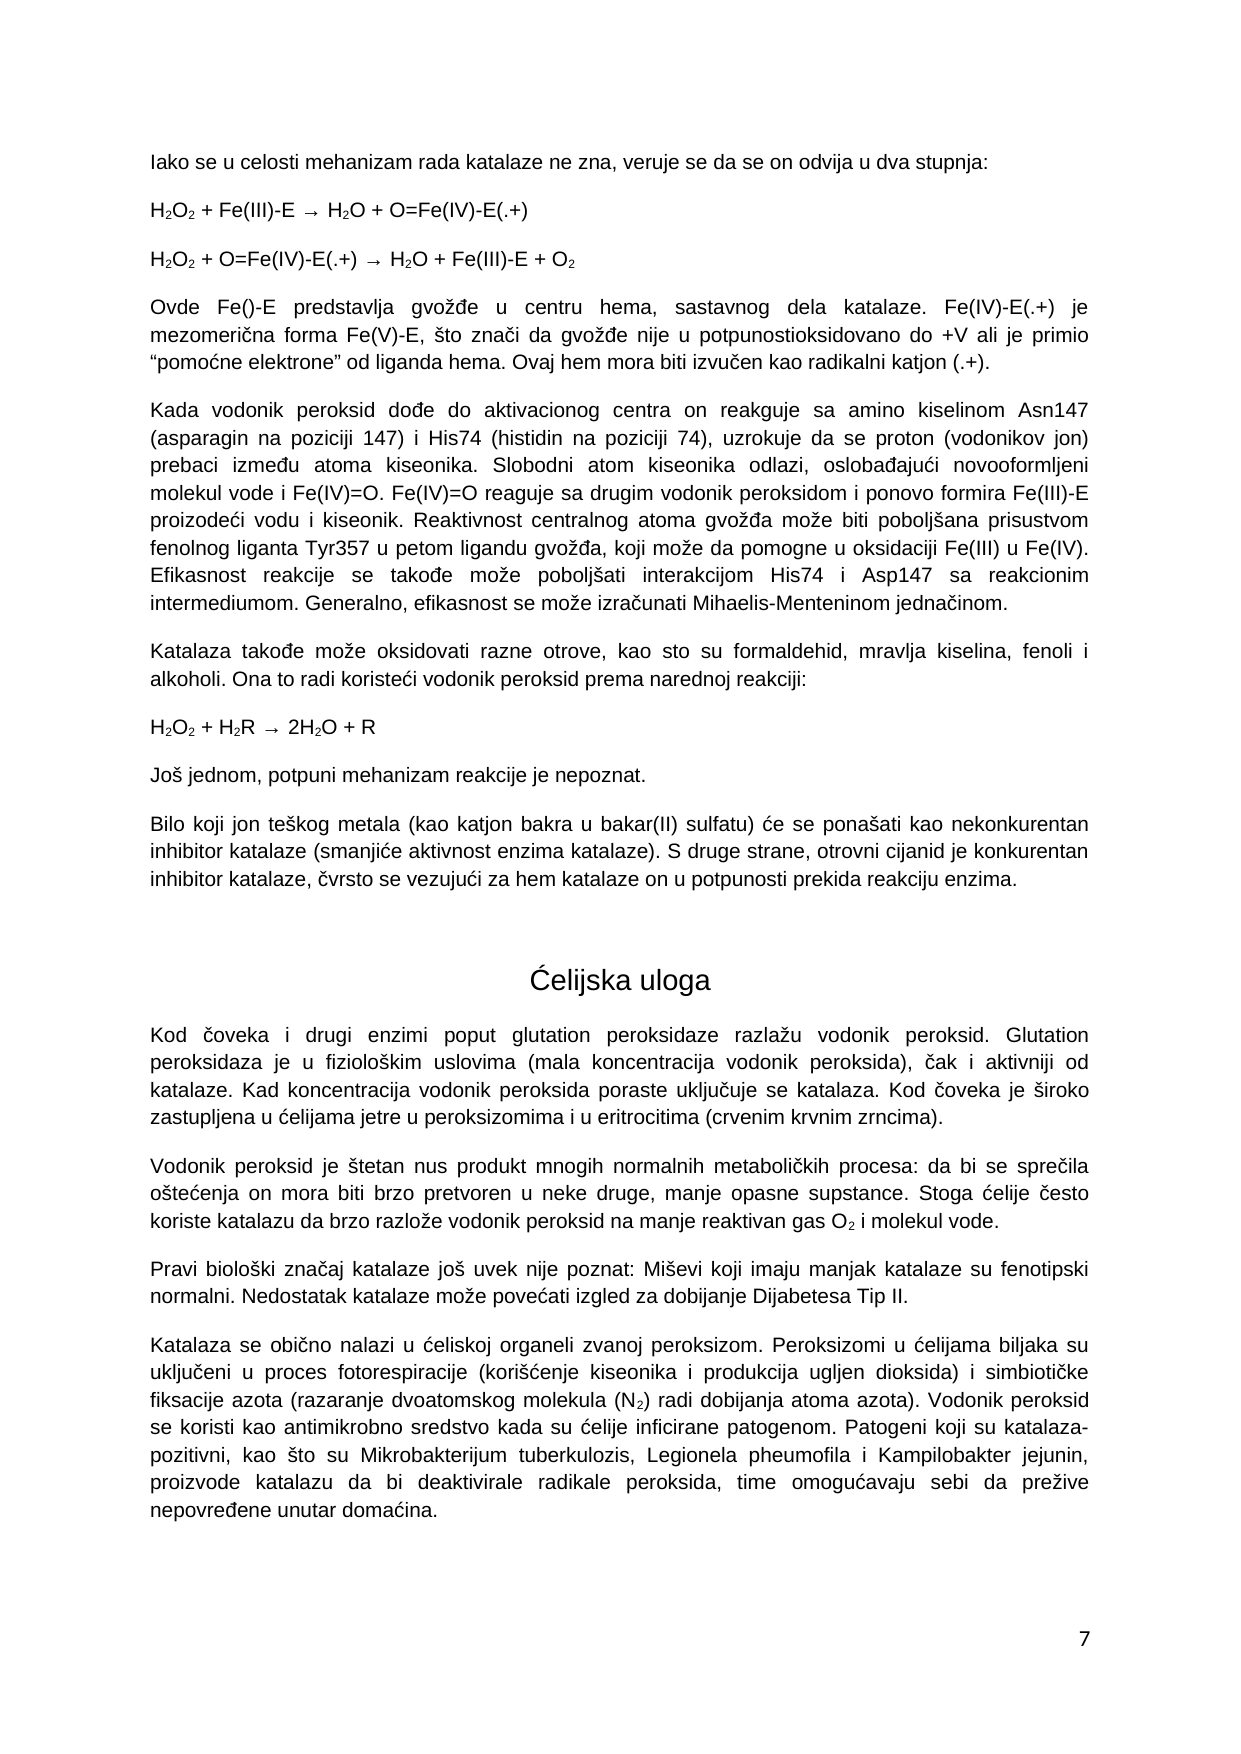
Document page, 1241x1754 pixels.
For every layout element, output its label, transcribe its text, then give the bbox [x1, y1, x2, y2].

text Ovde Fe()-E predstavlja gvožđe u centru hema, sastavnog dela katalaze. Fe(IV)-E(.+) je mezomerična forma Fe(V)-E, što znači da gvožđe nije u potpunostioksidovano do +V ali je primio “pomoćne elektrone” od liganda hema. Ovaj hem mora biti izvučen kao radikalni katjon (.+). [150, 295, 1090, 374]
text Vodonik peroksid je štetan nus produkt mnogih normalnih metaboličkih procesa: da bi se sprečila oštećenja on mora biti brzo pretvoren u neke druge, manje opasne supstance. Stoga ćelije često koriste katalazu da brzo razlože vodonik peroksid na manje reaktivan gas O2 i molekul vode. [150, 1153, 1090, 1232]
text Kada vodonik peroksid dođe do aktivacionog centra on reakguje sa amino kiselinom Asn147 (asparagin na poziciji 147) i His74 (histidin na poziciji 74), uzrokuje da se proton (vodonikov jon) prebaci između atoma kiseonika. Slobodni atom kiseonika odlazi, oslobađajući novooformljeni molekul vode i Fe(IV)=O. Fe(IV)=O reaguje sa drugim vodonik peroksidom i ponovo formira Fe(III)-E proizodeći vodu i kiseonik. Reaktivnost centralnog atoma gvožđa može biti poboljšana prisustvom fenolnog liganta Tyr357 u petom ligandu gvožđa, koji može da pomogne u oksidaciji Fe(III) u Fe(IV). Efikasnost reakcije se takođe može poboljšati interakcijom His74 i Asp147 sa reakcionim intermediumom. Generalno, efikasnost se može izračunati Mihaelis-Menteninom jednačinom. [150, 398, 1090, 615]
text Katalaza se obično nalazi u ćeliskoj organeli zvanoj peroksizom. Peroksizomi u ćelijama biljaka su uključeni u proces fotorespiracije (korišćenje kiseonika i produkcija ugljen dioksida) i simbiotičke fiksacije azota (razaranje dvoatomskog molekula (N2) radi dobijanja atoma azota). Vodonik peroksid se koristi kao antimikrobno sredstvo kada su ćelije inficirane patogenom. Patogeni koji su katalaza-pozitivni, kao što su Mikrobakterijum tuberkulozis, Legionela pheumofila i Kampilobakter jejunin, proizvode katalazu da bi deaktivirale radikale peroksida, time omogućavaju sebi da prežive nepovređene unutar domaćina. [150, 1333, 1090, 1522]
text Pravi biološki značaj katalaze još uvek nije poznat: Miševi koji imaju manjak katalaze su fenotipski normalni. Nedostatak katalaze može povećati izgled za dobijanje Dijabetesa Tip II. [150, 1257, 1090, 1308]
text Još jednom, potpuni mehanizam reakcije je nepoznat. [150, 763, 1090, 787]
text H2O2 + Fe(III)-E → H2O + O=Fe(IV)-E(.+) [150, 198, 1090, 222]
text Kod čoveka i drugi enzimi poput glutation peroksidaze razlažu vodonik peroksid. Glutation peroksidaza je u fiziološkim uslovima (mala koncentracija vodonik peroksida), čak i aktivniji od katalaze. Kad koncentracija vodonik peroksida poraste uključuje se katalaza. Kod čoveka je široko zastupljena u ćelijama jetre u peroksizomima i u eritrocitima (crvenim krvnim zrncima). [150, 1023, 1090, 1129]
text Katalaza takođe može oksidovati razne otrove, kao sto su formaldehid, mravlja kiselina, fenoli i alkoholi. Ona to radi koristeći vodonik peroksid prema narednoj reakciji: [150, 639, 1090, 691]
text Bilo koji jon teškog metala (kao katjon bakra u bakar(II) sulfatu) će se ponašati kao nekonkurentan inhibitor katalaze (smanjiće aktivnost enzima katalaze). S druge strane, otrovni cijanid je konkurentan inhibitor katalaze, čvrsto se vezujući za hem katalaze on u potpunosti prekida reakciju enzima. [150, 812, 1090, 891]
text Iako se u celosti mehanizam rada katalaze ne zna, veruje se da se on odvija u dva stupnja: [150, 150, 1090, 174]
text Ćelijska uloga [150, 963, 1090, 997]
text H2O2 + O=Fe(IV)-E(.+) → H2O + Fe(III)-E + O2 [150, 247, 1090, 271]
text H2O2 + H2R → 2H2O + R [150, 715, 1090, 739]
